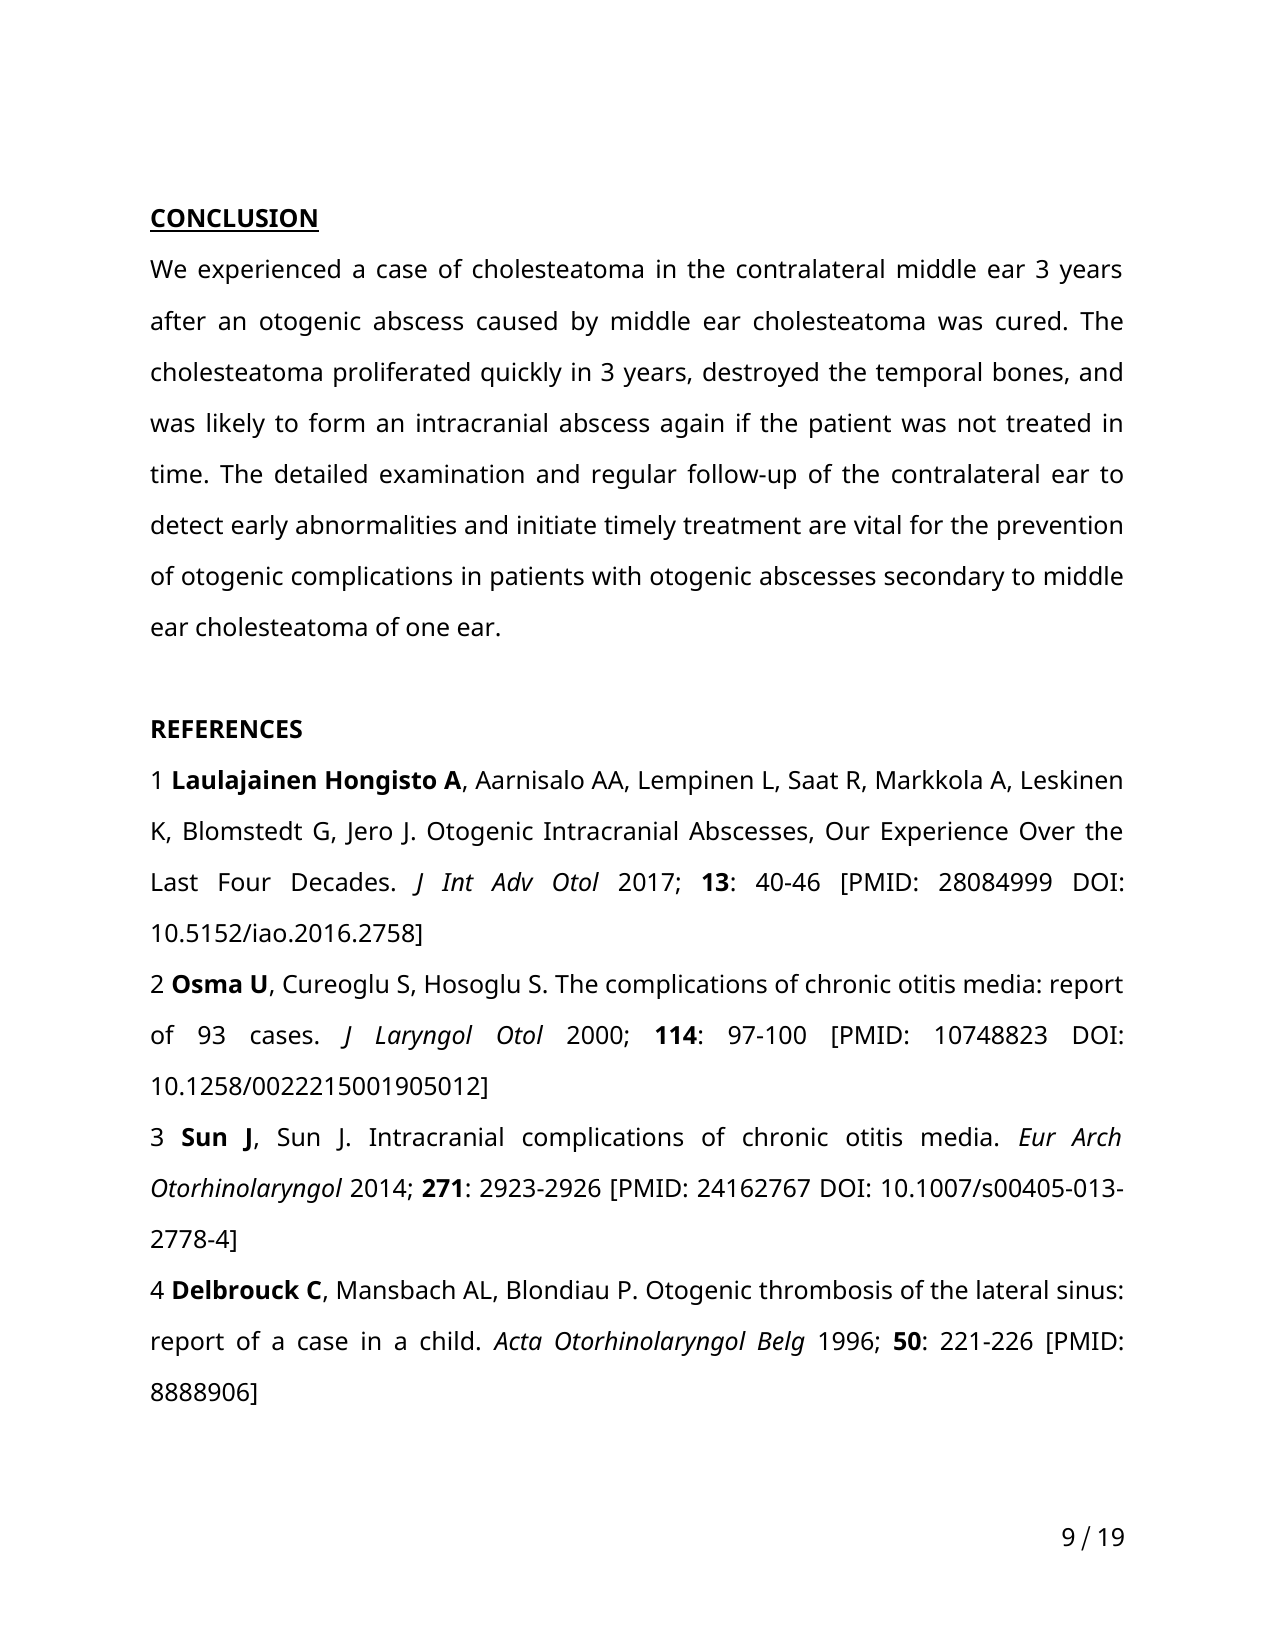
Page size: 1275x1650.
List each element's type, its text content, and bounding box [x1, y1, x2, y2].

text 1 Laulajainen Hongisto A, Aarnisalo AA, Lempinen L, Saat R, Markkola A, Leskinen K, Blomstedt G, Jero J. Otogenic Intracranial Abscesses, Our Experience Over the Last Four Decades. J Int Adv Otol 2017; 13: 40-46 [PMID: 28084999 DOI: 10.5152/iao.2016.2758] [150, 762, 1125, 950]
text 2 Osma U, Cureoglu S, Hosoglu S. The complications of chronic otitis media: report of 93 cases. J Laryngol Otol 2000; 114: 97-100 [PMID: 10748823 DOI: 10.1258/0022215001905012] [150, 967, 1125, 1103]
text We experienced a case of cholesteatoma in the contralateral middle ear 3 years after an otogenic abscess caused by middle ear cholesteatoma was cured. The cholesteatoma proliferated quickly in 3 years, destroyed the temporal bones, and was likely to form an intracranial abscess again if the patient was not treated in time. The detailed examination and regular follow-up of the contralateral ear to detect early abnormalities and initiate timely treatment are vital for the prevention of otogenic complications in patients with otogenic abscesses secondary to middle ear cholesteatoma of one ear. [150, 252, 1125, 643]
text REFERENCES [150, 711, 1125, 746]
text 4 Delbrouck C, Mansbach AL, Blondiau P. Otogenic thrombosis of the lateral sinus: report of a case in a child. Acta Otorhinolaryngol Belg 1996; 50: 221-226 [PMID: 8888906] [150, 1273, 1125, 1409]
text CONCLUSION [150, 201, 1125, 235]
text 3 Sun J, Sun J. Intracranial complications of chronic otitis media. Eur Arch Otorhinolaryngol 2014; 271: 2923-2926 [PMID: 24162767 DOI: 10.1007/s00405-013-2778-4] [150, 1120, 1125, 1256]
